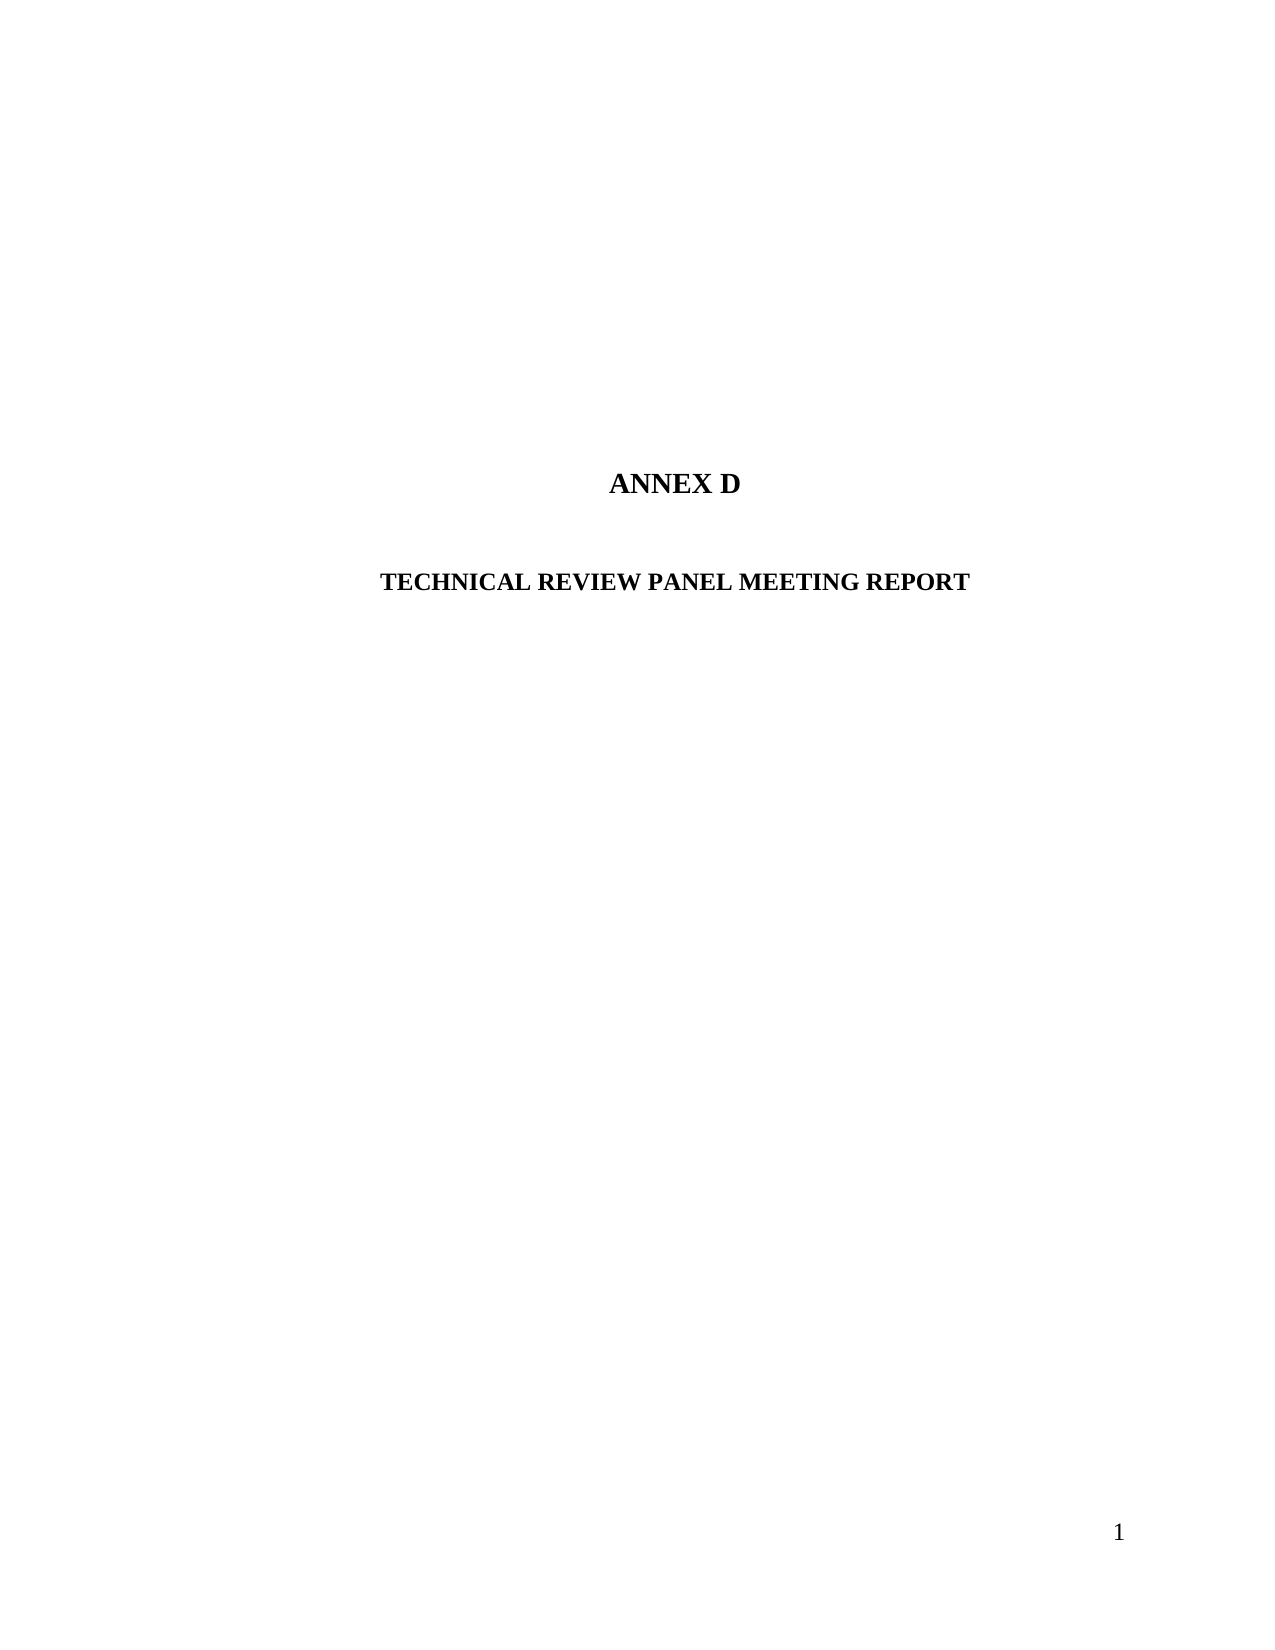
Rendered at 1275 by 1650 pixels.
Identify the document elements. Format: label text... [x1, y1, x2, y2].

text ANNEX D [225, 466, 1125, 500]
text TECHNICAL REVIEW PANEL MEETING REPORT [225, 567, 1125, 596]
